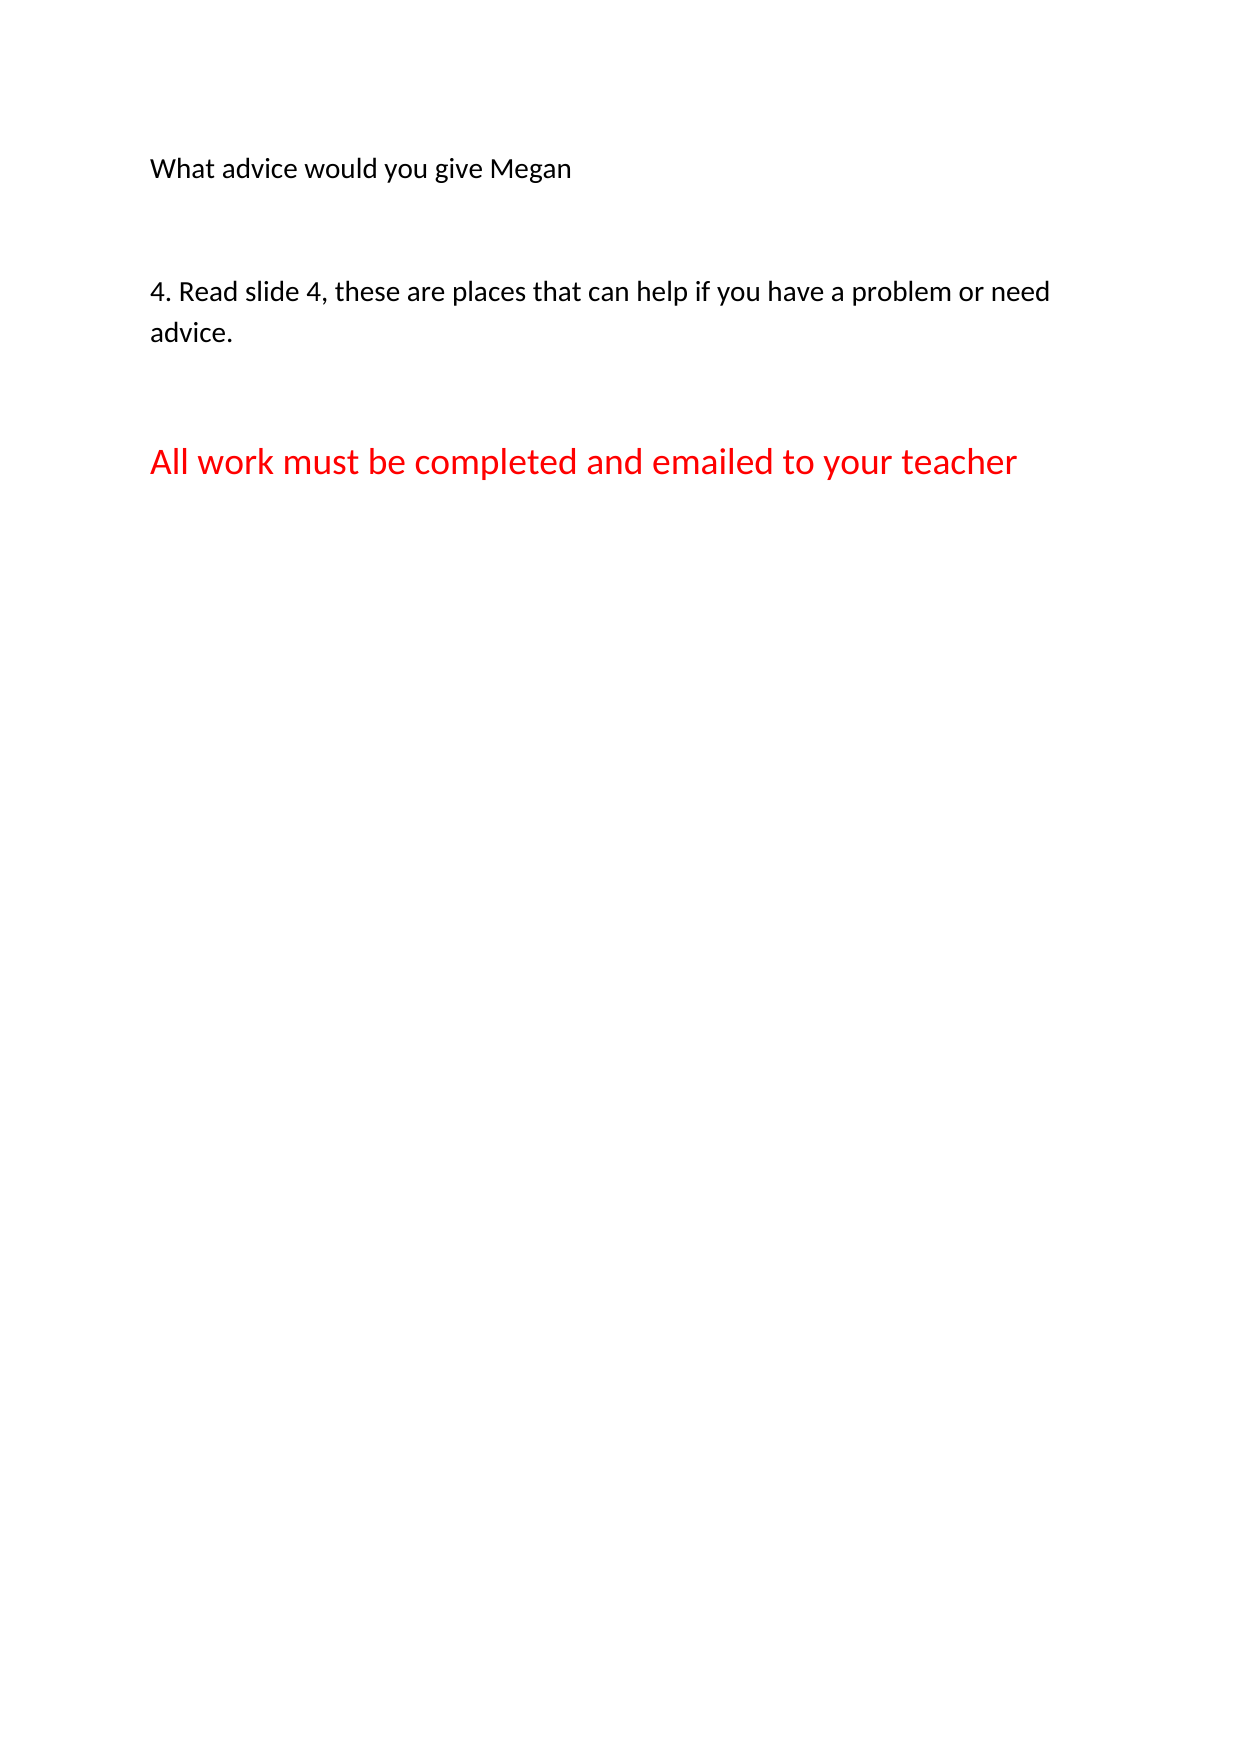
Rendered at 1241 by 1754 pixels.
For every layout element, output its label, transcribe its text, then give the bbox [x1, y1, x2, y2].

text 4. Read slide 4, these are places that can help if you have a problem or need advice. [150, 273, 1090, 350]
text What advice would you give Megan [150, 150, 1090, 186]
text All work must be completed and emailed to your teacher [150, 438, 1090, 484]
